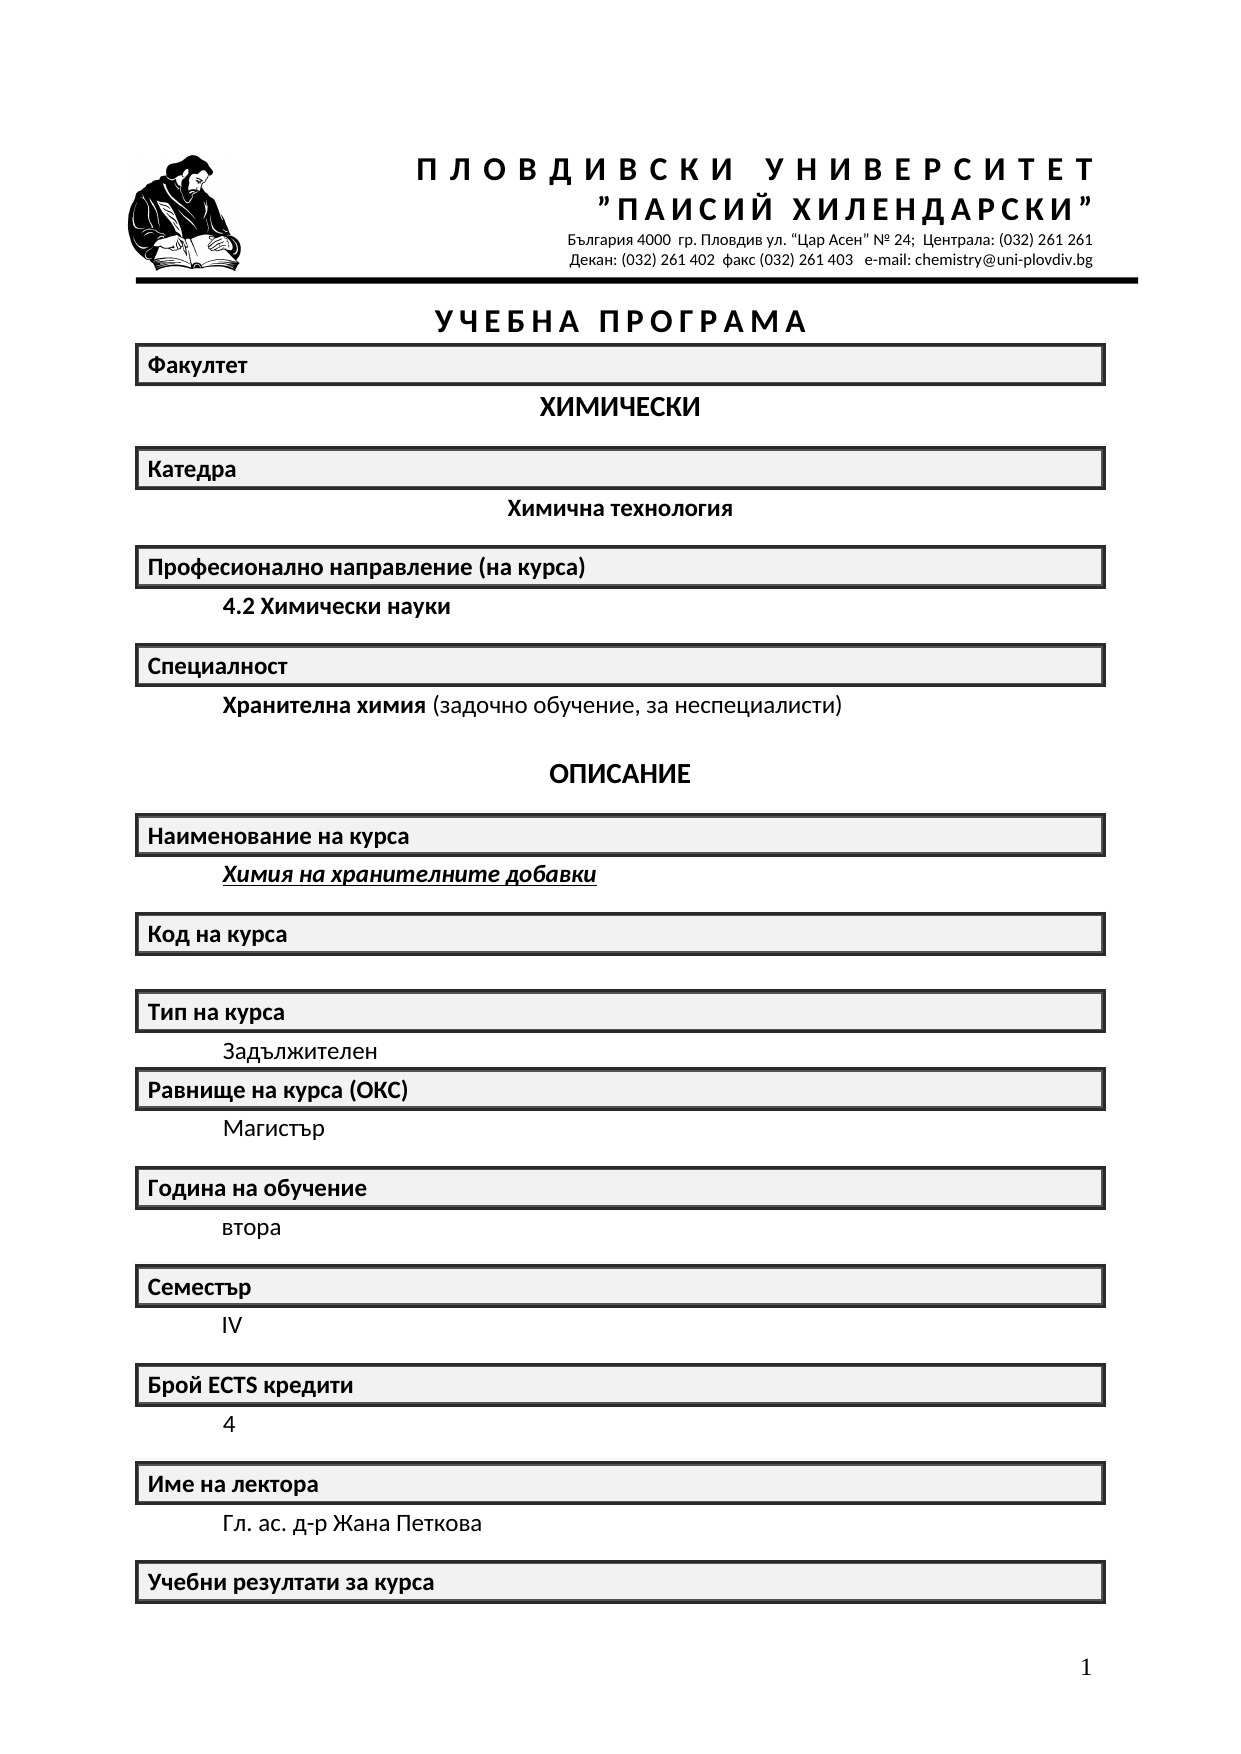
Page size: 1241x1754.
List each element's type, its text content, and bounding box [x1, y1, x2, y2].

text Учебни резултати за курса [139, 1564, 1101, 1599]
text Химия на хранителните добавки [148, 859, 1093, 889]
text 4.2 Химически науки [148, 590, 1093, 621]
text ІV [148, 1310, 1093, 1340]
text ОПИСАНИЕ [148, 755, 1093, 791]
text Декан: (032) 261 402 факс (032) 261 403 e-mail: chemistry@uni-plovdiv.bg [298, 249, 1093, 270]
text Химична технология [148, 492, 1093, 522]
text Гл. ас. д-р Жана Петкова [148, 1507, 1093, 1537]
text 4 [148, 1408, 1093, 1439]
text Име на лектора [139, 1466, 1101, 1501]
text ”ПАИСИЙ ХИЛЕНДАРСКИ” [243, 188, 1093, 229]
text Равнище на курса (ОКС) [139, 1072, 1101, 1106]
text Магистър [148, 1113, 1093, 1143]
text УЧЕБНА ПРОГРАМА [148, 300, 1093, 341]
text Тип на курса [139, 994, 1101, 1029]
text Семестър [139, 1269, 1101, 1303]
text Задължителен [148, 1035, 1093, 1065]
text ПЛОВДИВСКИ УНИВЕРСИТЕТ [148, 148, 1093, 188]
text втора [148, 1211, 1093, 1242]
text Наименование на курса [139, 818, 1101, 852]
text Година на обучение [139, 1170, 1101, 1205]
text Катедра [139, 451, 1101, 486]
text Факултет [139, 347, 1101, 382]
text ХИМИЧЕСКИ [148, 388, 1093, 424]
picture [125, 155, 243, 274]
text Код на курса [139, 916, 1101, 951]
text България 4000 гр. Пловдив ул. “Цар Асен” № 24; Централа: (032) 261 261 [298, 229, 1093, 249]
text Хранителна химия (задочно обучение, за неспециалисти) [148, 689, 1093, 719]
text Брой ECTS кредити [139, 1367, 1101, 1402]
text Специалност [139, 648, 1101, 683]
text Професионално направление (на курса) [139, 549, 1101, 584]
